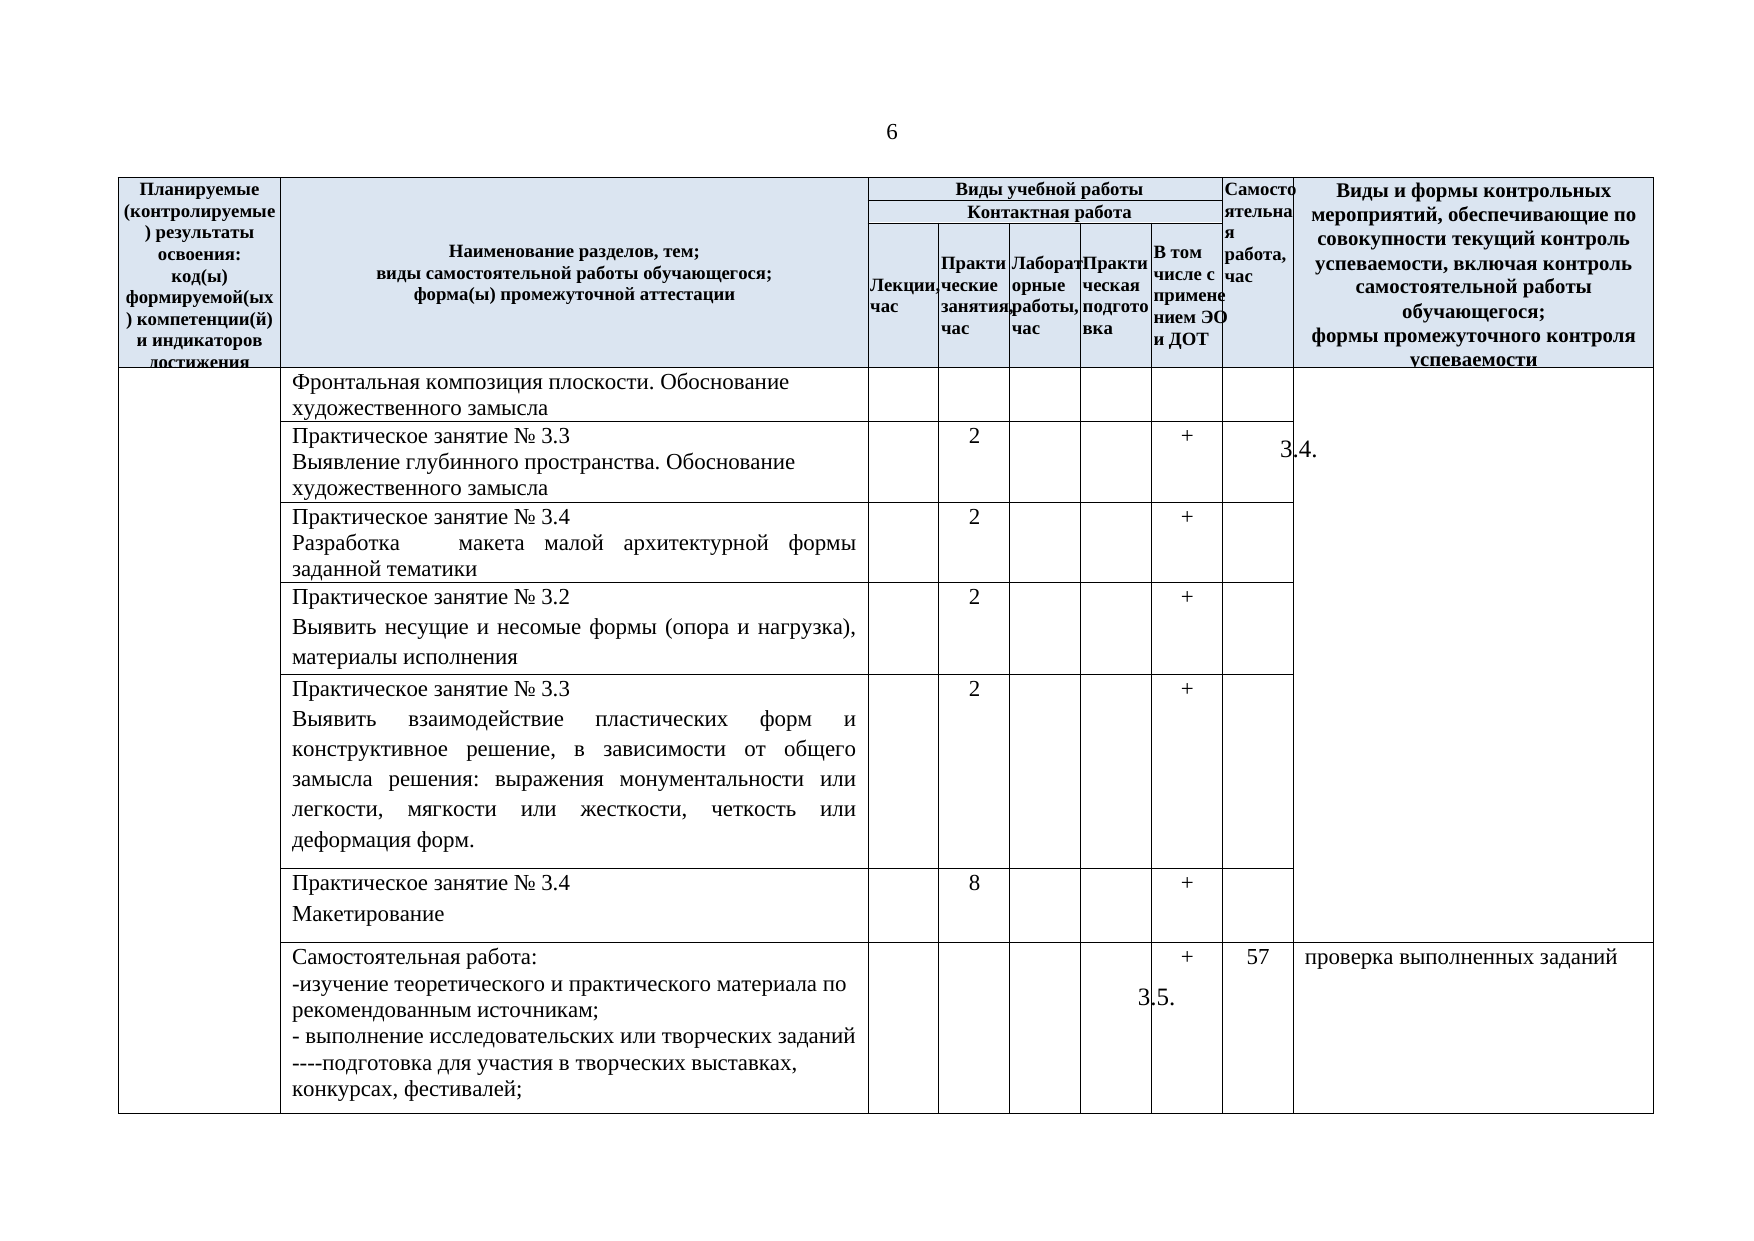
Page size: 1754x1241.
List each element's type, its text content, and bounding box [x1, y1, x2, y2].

table_cell + [1152, 368, 1222, 421]
table_cell Практические занятия, час [939, 224, 1009, 367]
table_cell Практическое занятие № 3.2 Выявить несущие и несомые формы (опора и нагрузка), материалы исполнения [281, 583, 868, 673]
table_cell [1010, 368, 1080, 421]
table_cell Практическое занятие № 3.2 Фронтальная композиция плоскости. Обоснование художественного замысла [281, 368, 868, 421]
table_cell Практическое занятие № 3.4 Макетирование [281, 869, 868, 942]
table_cell [1010, 583, 1080, 673]
table_cell [1081, 583, 1151, 673]
table_cell [869, 943, 938, 1113]
table_cell [1081, 422, 1151, 502]
table_cell [869, 583, 938, 673]
table_cell [1081, 503, 1151, 582]
table_cell 2 [939, 583, 1009, 673]
table_cell [1081, 869, 1151, 942]
table_cell [1081, 943, 1151, 1113]
table_cell [1223, 583, 1293, 673]
table_header Виды и формы контрольных мероприятий, обеспечивающие по совокупности текущий контроль успеваемости, включая контроль самостоятельной работы обучающегося; формы промежуточного контроля успеваемости [1294, 178, 1653, 367]
table_cell 8 [939, 869, 1009, 942]
table_cell [939, 943, 1009, 1113]
table_cell Практическая подготовка [1081, 224, 1151, 367]
table_cell [1010, 869, 1080, 942]
table_cell + [1152, 943, 1222, 1113]
table_cell Лекции, час [869, 224, 938, 367]
table_cell 2 [939, 422, 1009, 502]
table_cell В том числе с применением ЭО и ДОТ [1152, 224, 1222, 367]
table_cell Контактная работа [869, 201, 1222, 222]
table_cell [869, 503, 938, 582]
table_header Самостоятельная работа, час [1223, 178, 1293, 367]
table_cell [869, 422, 938, 502]
table_cell + [1152, 675, 1222, 868]
table_cell 2 [939, 503, 1009, 582]
table_cell проверка выполненных заданий [1294, 943, 1653, 1113]
table_cell [1081, 368, 1151, 421]
table_cell [869, 869, 938, 942]
table_cell [1223, 422, 1293, 502]
table_cell + [1152, 503, 1222, 582]
table_cell [1010, 675, 1080, 868]
table_cell [1081, 675, 1151, 868]
table_cell [1223, 675, 1293, 868]
table_cell [1010, 422, 1080, 502]
table_cell [869, 675, 938, 868]
table_cell [869, 368, 938, 421]
table_header Виды учебной работы [869, 178, 1222, 200]
table_cell [1010, 943, 1080, 1113]
table_cell Практическое занятие № 3.3 Выявление глубинного пространства. Обоснование художественного замысла [281, 422, 868, 502]
table_cell 2 [939, 368, 1009, 421]
table_cell 2 [939, 675, 1009, 868]
table_header Наименование разделов, тем; виды самостоятельной работы обучающегося; форма(ы) промежуточной аттестации [281, 178, 868, 367]
table_cell 57 [1223, 943, 1293, 1113]
table_cell Практическое занятие № 3.4 Разработка макета малой архитектурной формы заданной тематики [281, 503, 868, 582]
table_cell [1223, 503, 1293, 582]
table_cell + [1152, 583, 1222, 673]
table_header Планируемые (контролируемые) результаты освоения: код(ы) формируемой(ых) компетенции(й) и индикаторов достижения компетенций [119, 178, 280, 367]
table_cell [1010, 503, 1080, 582]
table_cell [1223, 869, 1293, 942]
table_cell [1223, 368, 1293, 421]
table_cell Практическое занятие № 3.3 Выявить взаимодействие пластических форм и конструктивное решение, в зависимости от общего замысла решения: выражения монументальности или легкости, мягкости или жесткости, четкость или деформация форм. [281, 675, 868, 868]
table_cell + [1152, 422, 1222, 502]
table_cell Лабораторные работы, час [1010, 224, 1080, 367]
table_cell + [1152, 869, 1222, 942]
